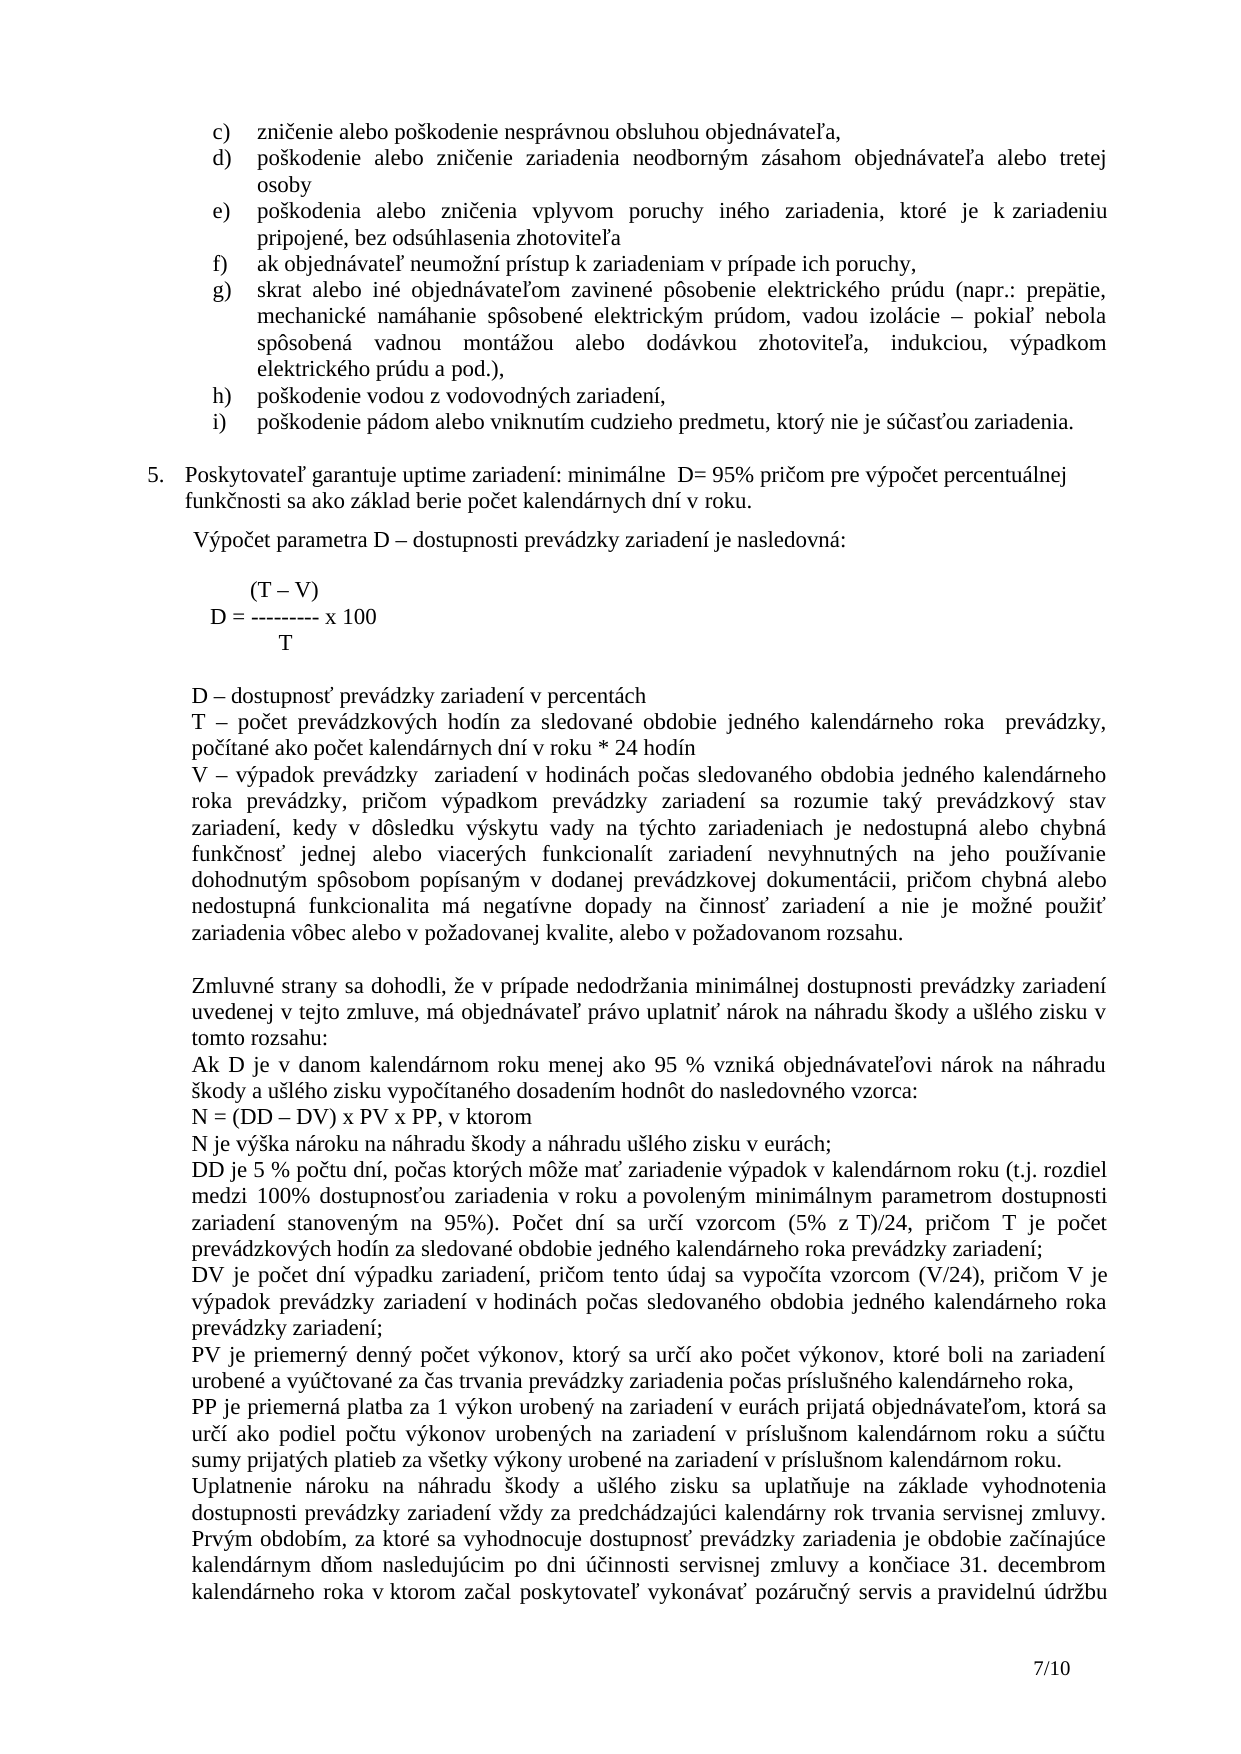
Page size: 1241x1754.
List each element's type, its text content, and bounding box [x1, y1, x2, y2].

list skrat alebo iné objednávateľom zavinené pôsobenie elektrického prúdu (napr.: prepätie, mechanické namáhanie spôsobené elektrickým prúdom, vadou izolácie – pokiaľ nebola spôsobená vadnou montážou alebo dodávkou zhotoviteľa, indukciou, výpadkom elektrického prúdu a pod.), [212, 276, 1107, 382]
list zničenie alebo poškodenie nesprávnou obsluhou objednávateľa, [212, 118, 1107, 144]
text DV je počet dní výpadku zariadení, pričom tento údaj sa vypočíta vzorcom (V/24), pričom V je výpadok prevádzky zariadení v hodinách počas sledovaného obdobia jedného kalendárneho roka prevádzky zariadení; [191, 1262, 1107, 1341]
list poškodenie pádom alebo vniknutím cudzieho predmetu, ktorý nie je súčasťou zariadenia. [212, 408, 1107, 434]
text V – výpadok prevádzky zariadení v hodinách počas sledovaného obdobia jedného kalendárneho roka prevádzky, pričom výpadkom prevádzky zariadení sa rozumie taký prevádzkový stav zariadení, kedy v dôsledku výskytu vady na týchto zariadeniach je nedostupná alebo chybná funkčnosť jednej alebo viacerých funkcionalít zariadení nevyhnutných na jeho používanie dohodnutým spôsobom popísaným v dodanej prevádzkovej dokumentácii, pričom chybná alebo nedostupná funkcionalita má negatívne dopady na činnosť zariadení a nie je možné použiť zariadenia vôbec alebo v požadovanej kvalite, alebo v požadovanom rozsahu. [191, 761, 1107, 945]
list Poskytovateľ garantuje uptime zariadení: minimálne D= 95% pričom pre výpočet percentuálnej funkčnosti sa ako základ berie počet kalendárnych dní v roku. [147, 461, 1107, 513]
list poškodenie alebo zničenie zariadenia neodborným zásahom objednávateľa alebo tretej osoby [212, 144, 1107, 197]
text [191, 1472, 1107, 1604]
list ak objednávateľ neumožní prístup k zariadeniam v prípade ich poruchy, [212, 250, 1107, 276]
list poškodenie vodou z vodovodných zariadení, [212, 382, 1107, 408]
text D = --------- x 100 [147, 603, 1107, 629]
text PV je priemerný denný počet výkonov, ktorý sa určí ako počet výkonov, ktoré boli na zariadení urobené a vyúčtované za čas trvania prevádzky zariadenia počas príslušného kalendárneho roka, [191, 1341, 1107, 1393]
text (T – V) [147, 576, 1107, 603]
text Zmluvné strany sa dohodli, že v prípade nedodržania minimálnej dostupnosti prevádzky zariadení uvedenej v tejto zmluve, má objednávateľ právo uplatniť nárok na náhradu škody a ušlého zisku v tomto rozsahu: [191, 972, 1107, 1051]
text T – počet prevádzkových hodín za sledované obdobie jedného kalendárneho roka prevádzky, počítané ako počet kalendárnych dní v roku * 24 hodín [191, 708, 1107, 761]
text D – dostupnosť prevádzky zariadení v percentách [191, 682, 1107, 708]
text PP je priemerná platba za 1 výkon urobený na zariadení v eurách prijatá objednávateľom, ktorá sa určí ako podiel počtu výkonov urobených na zariadení v príslušnom kalendárnom roku a súčtu sumy prijatých platieb za všetky výkony urobené na zariadení v príslušnom kalendárnom roku. [191, 1393, 1107, 1472]
list poškodenia alebo zničenia vplyvom poruchy iného zariadenia, ktoré je k zariadeniu pripojené, bez odsúhlasenia zhotoviteľa [212, 197, 1107, 250]
text N = (DD – DV) x PV x PP, v ktorom [191, 1103, 1107, 1130]
text N je výška nároku na náhradu škody a náhradu ušlého zisku v eurách; [191, 1130, 1107, 1156]
text T [147, 629, 1107, 655]
text DD je 5 % počtu dní, počas ktorých môže mať zariadenie výpadok v kalendárnom roku (t.j. rozdiel medzi 100% dostupnosťou zariadenia v roku a povoleným minimálnym parametrom dostupnosti zariadení stanoveným na 95%). Počet dní sa určí vzorcom (5% z T)/24, pričom T je počet prevádzkových hodín za sledované obdobie jedného kalendárneho roka prevádzky zariadení; [191, 1156, 1107, 1262]
text Výpočet parametra D – dostupnosti prevádzky zariadení je nasledovná: [147, 526, 1107, 552]
text Ak D je v danom kalendárnom roku menej ako 95 % vzniká objednávateľovi nárok na náhradu škody a ušlého zisku vypočítaného dosadením hodnôt do nasledovného vzorca: [191, 1051, 1107, 1103]
